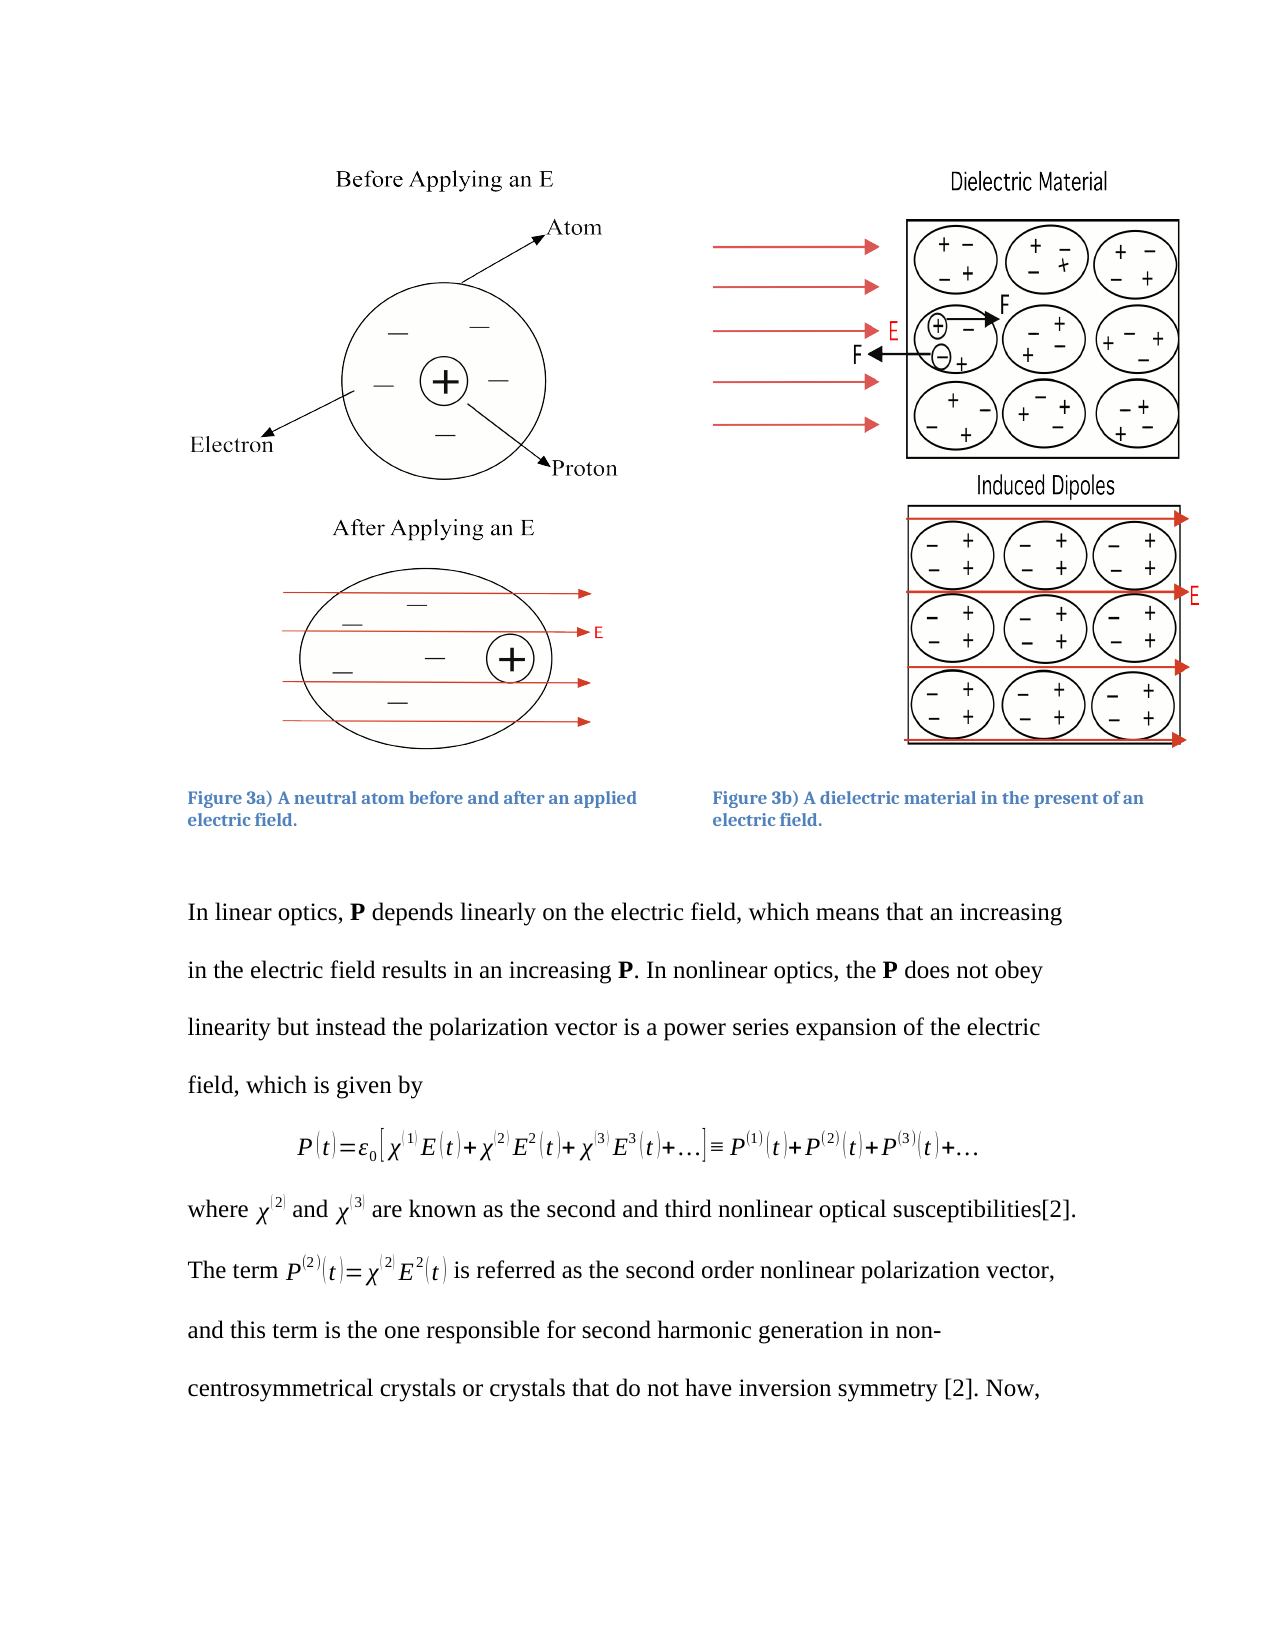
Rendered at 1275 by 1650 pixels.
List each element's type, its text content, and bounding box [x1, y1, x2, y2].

picture [188, 168, 619, 750]
text In linear optics, P depends linearly on the electric field, which means that an increasing in the electric field results in an increasing P. In nonlinear optics, the P does not obey linearity but instead the polarization vector is a power series expansion of the electric field, which is given by [187, 897, 1087, 1099]
picture [712, 168, 1200, 750]
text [187, 1193, 1087, 1401]
